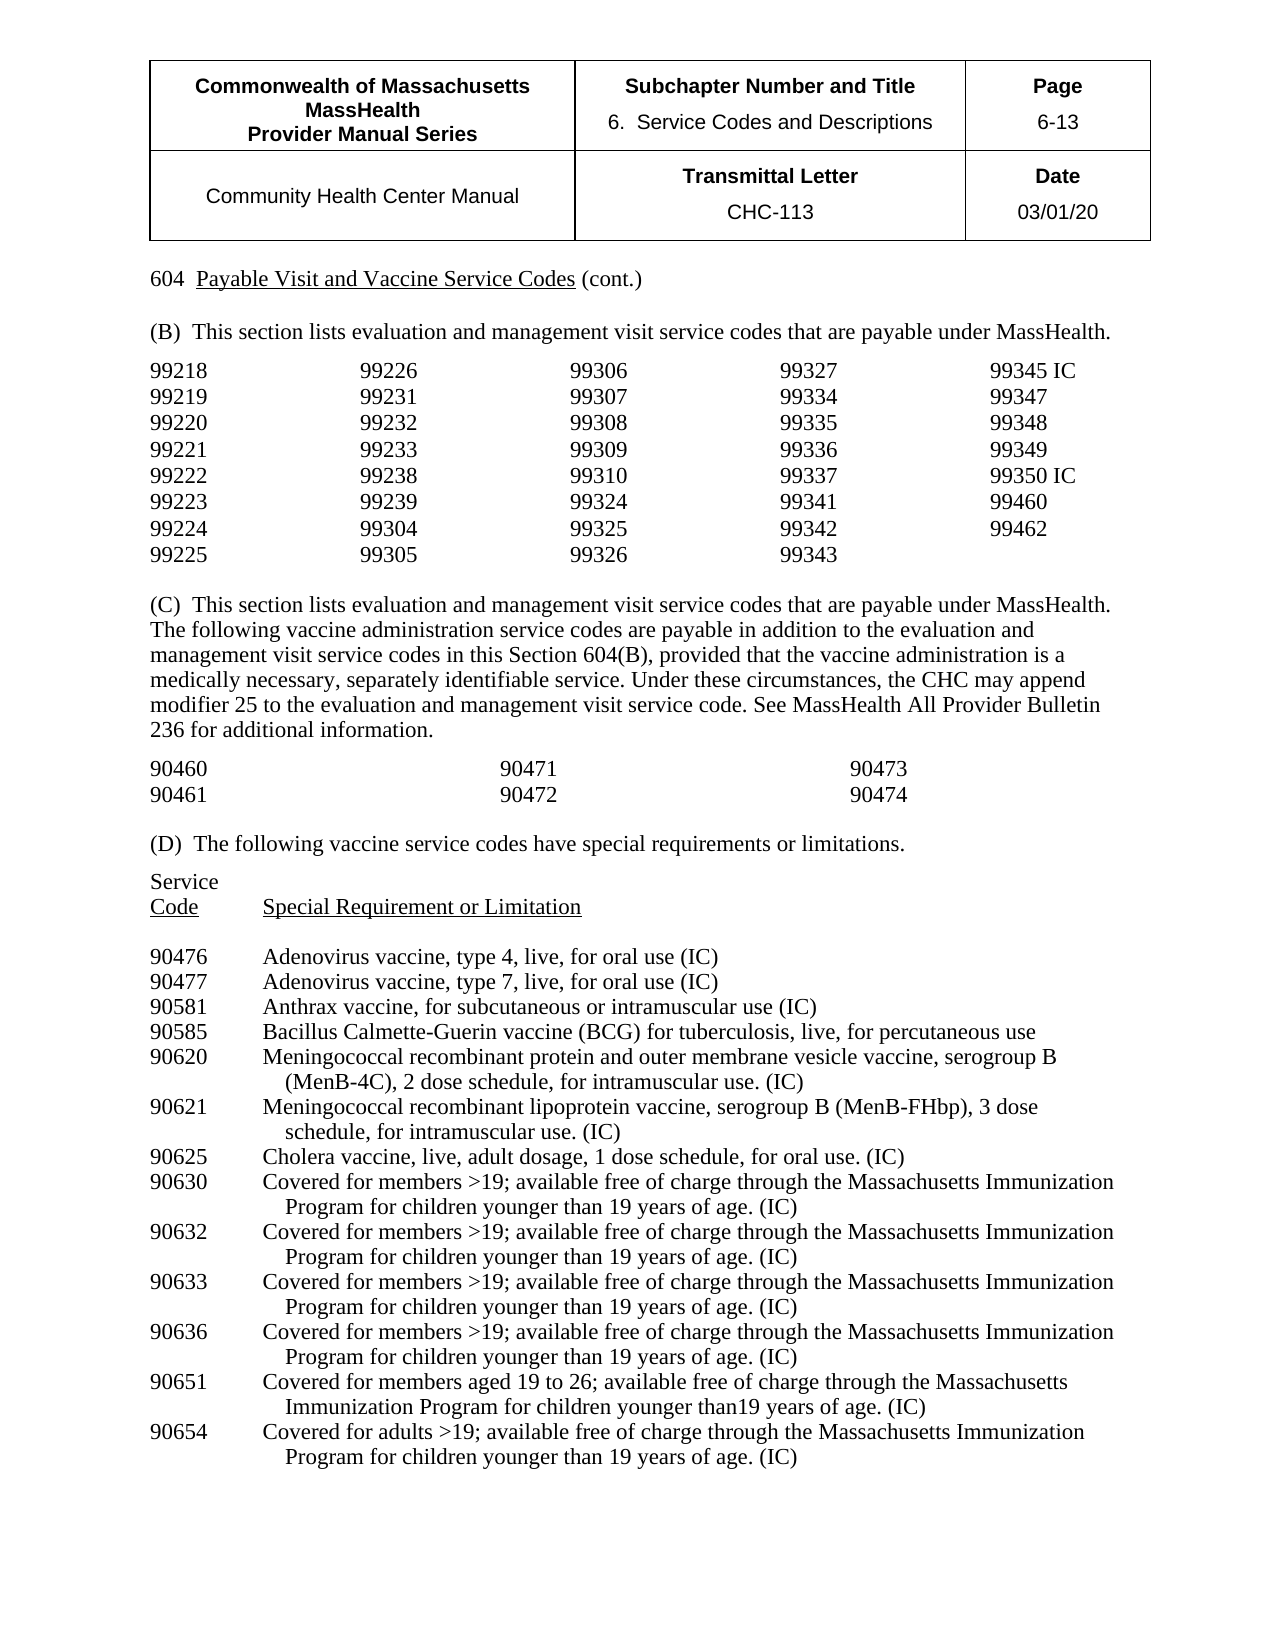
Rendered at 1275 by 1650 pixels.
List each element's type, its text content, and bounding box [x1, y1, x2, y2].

text 90474 [850, 781, 1125, 808]
text 99304 [360, 515, 495, 541]
text 99309 [570, 436, 705, 462]
text 90477 Adenovirus vaccine, type 7, live, for oral use (IC) [150, 969, 1125, 994]
text 90473 [850, 755, 1125, 781]
text 90460 [150, 755, 425, 781]
text 99307 [570, 383, 705, 409]
text 99232 [360, 409, 495, 436]
text 90633 Covered for members >19; available free of charge through the Massachusetts Immunization Program for children younger than 19 years of age. (IC) [150, 1269, 1125, 1319]
text 99238 [360, 462, 495, 488]
text 90471 [500, 755, 775, 781]
text 99337 [780, 462, 915, 488]
text 99326 [570, 541, 705, 567]
text 99324 [570, 488, 705, 515]
text 99347 [990, 383, 1125, 409]
text (D) The following vaccine service codes have special requirements or limitations. [150, 832, 1125, 857]
text 90620 Meningococcal recombinant protein and outer membrane vesicle vaccine, serogroup B (MenB-4C), 2 dose schedule, for intramuscular use. (IC) [150, 1044, 1125, 1094]
text 99462 [990, 515, 1125, 541]
text 90636 Covered for members >19; available free of charge through the Massachusetts Immunization Program for children younger than 19 years of age. (IC) [150, 1319, 1125, 1369]
text 99350 IC [990, 462, 1125, 488]
text 99342 [780, 515, 915, 541]
text 99325 [570, 515, 705, 541]
text 99348 [990, 409, 1125, 436]
text (C) This section lists evaluation and management visit service codes that are payable under MassHealth. The following vaccine administration service codes are payable in addition to the evaluation and management visit service codes in this Section 604(B), provided that the vaccine administration is a medically necessary, separately identifiable service. Under these circumstances, the CHC may append modifier 25 to the evaluation and management visit service code. See MassHealth All Provider Bulletin 236 for additional information. [150, 592, 1125, 742]
text 99343 [780, 541, 915, 567]
text 99225 [150, 541, 285, 567]
text 99222 [150, 462, 285, 488]
text 90651 Covered for members aged 19 to 26; available free of charge through the Massachusetts Immunization Program for children younger than19 years of age. (IC) [150, 1369, 1125, 1419]
text 99345 IC [990, 357, 1125, 383]
text 99341 [780, 488, 915, 515]
text 99221 [150, 436, 285, 462]
text 99224 [150, 515, 285, 541]
text 90476 Adenovirus vaccine, type 4, live, for oral use (IC) [150, 944, 1125, 969]
text 90472 [500, 781, 775, 808]
text 99306 [570, 357, 705, 383]
text 99219 [150, 383, 285, 409]
text 90585 Bacillus Calmette-Guerin vaccine (BCG) for tuberculosis, live, for percutaneous use [150, 1019, 1125, 1044]
text 90461 [150, 781, 425, 808]
text 99460 [990, 488, 1125, 515]
text 90654 Covered for adults >19; available free of charge through the Massachusetts Immunization Program for children younger than 19 years of age. (IC) [150, 1419, 1125, 1469]
text 99220 [150, 409, 285, 436]
text 99336 [780, 436, 915, 462]
text 99308 [570, 409, 705, 436]
text 99218 [150, 357, 285, 383]
text 90625 Cholera vaccine, live, adult dosage, 1 dose schedule, for oral use. (IC) [150, 1144, 1125, 1169]
text 99239 [360, 488, 495, 515]
text 99223 [150, 488, 285, 515]
text Service [150, 869, 1125, 894]
text 99335 [780, 409, 915, 436]
text 99231 [360, 383, 495, 409]
text 90630 Covered for members >19; available free of charge through the Massachusetts Immunization Program for children younger than 19 years of age. (IC) [150, 1169, 1125, 1219]
text 99349 [990, 436, 1125, 462]
text 99334 [780, 383, 915, 409]
text 90621 Meningococcal recombinant lipoprotein vaccine, serogroup B (MenB-FHbp), 3 dose schedule, for intramuscular use. (IC) [150, 1094, 1125, 1144]
text 99310 [570, 462, 705, 488]
text 90632 Covered for members >19; available free of charge through the Massachusetts Immunization Program for children younger than 19 years of age. (IC) [150, 1219, 1125, 1269]
text 99233 [360, 436, 495, 462]
text (B) This section lists evaluation and management visit service codes that are payable under MassHealth. [150, 318, 1125, 344]
text 99226 [360, 357, 495, 383]
text 99327 [780, 357, 915, 383]
text 90581 Anthrax vaccine, for subcutaneous or intramuscular use (IC) [150, 994, 1125, 1019]
text Code Special Requirement or Limitation [150, 894, 1125, 919]
text 99305 [360, 541, 495, 567]
